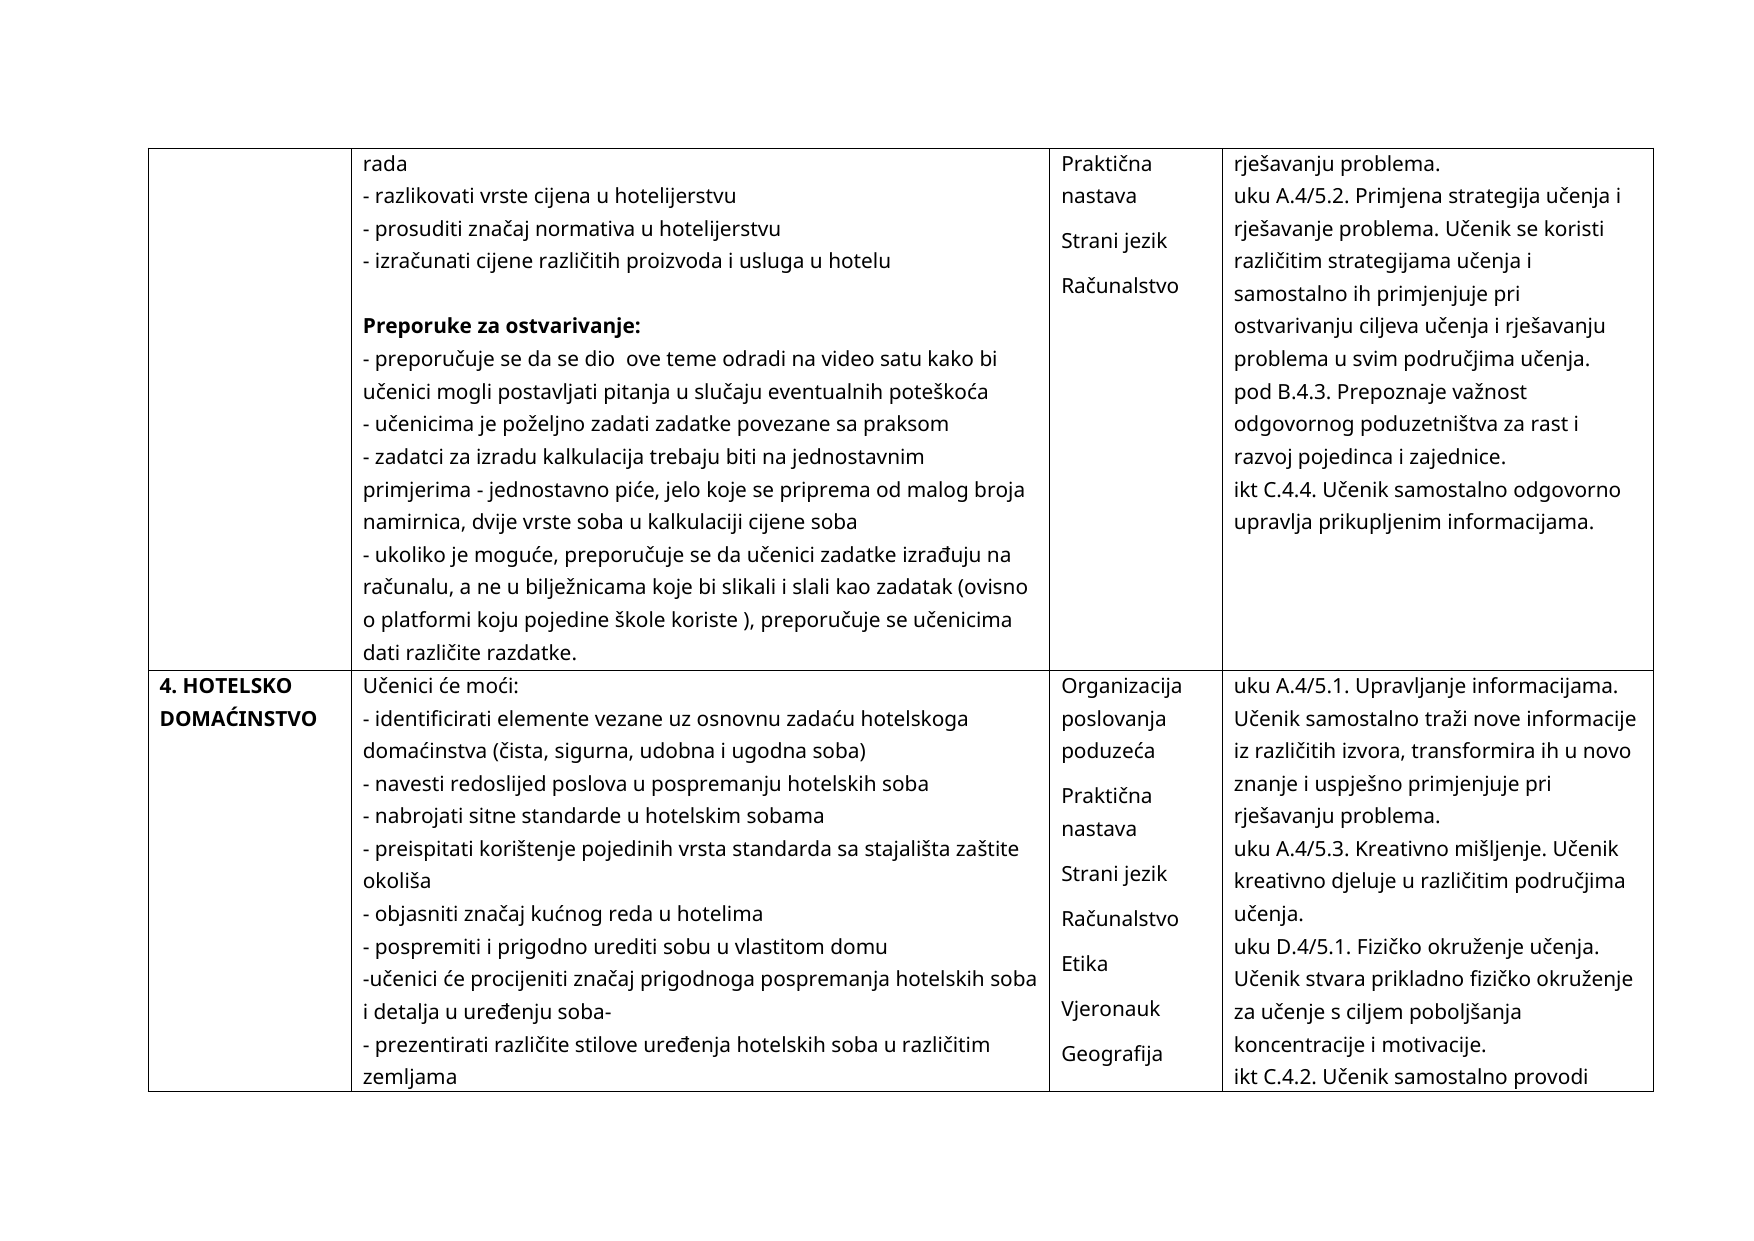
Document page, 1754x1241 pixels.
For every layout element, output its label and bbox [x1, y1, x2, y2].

table_cell [1223, 671, 1653, 1091]
table_cell [352, 671, 1049, 1091]
table_cell [1050, 149, 1222, 670]
table_cell [149, 671, 351, 1091]
table_cell [352, 149, 1049, 670]
table_cell [1223, 149, 1653, 670]
table_cell [149, 149, 351, 670]
table_cell [1050, 671, 1222, 1091]
